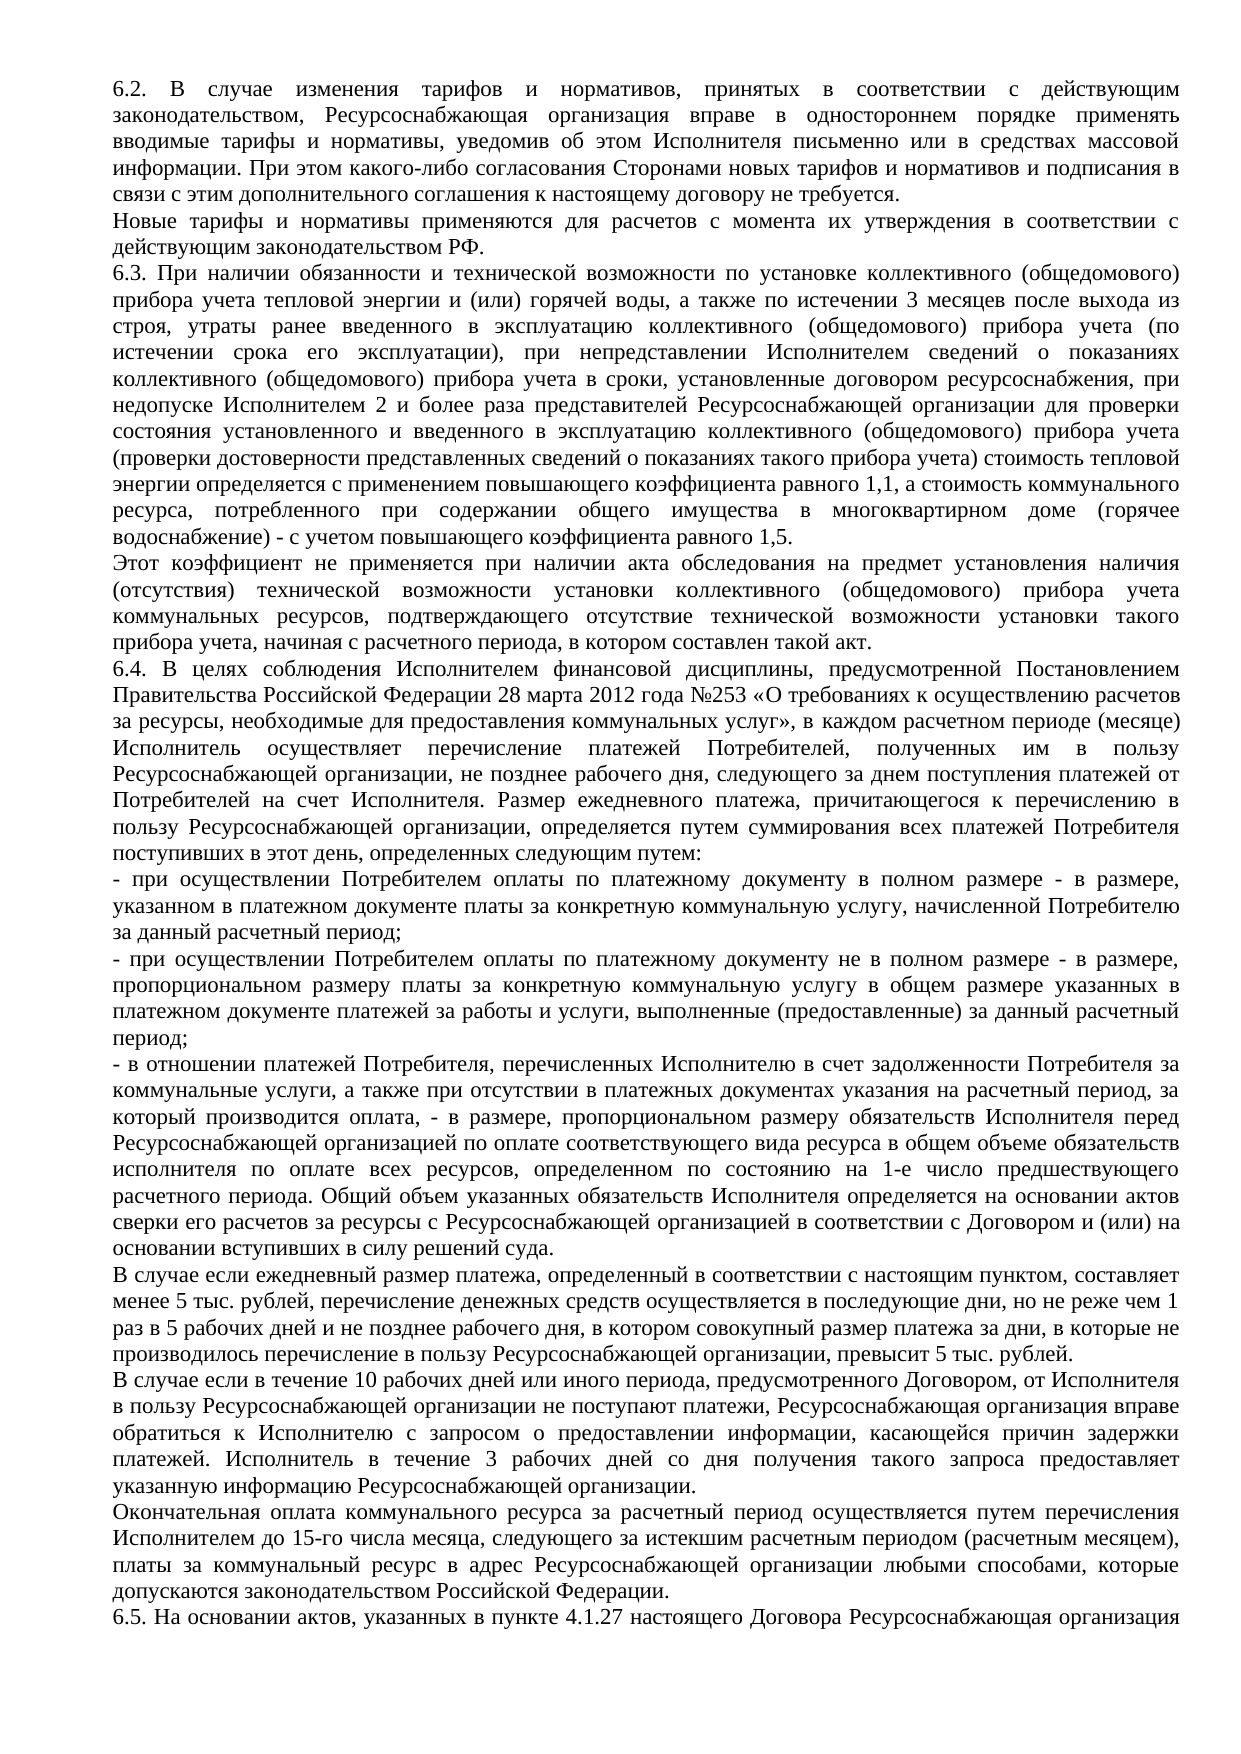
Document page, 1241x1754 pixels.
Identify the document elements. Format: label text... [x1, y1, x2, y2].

text Новые тарифы и нормативы применяются для расчетов с момента их утверждения в соответствии с действующим законодательством РФ. [112, 207, 1181, 259]
text Окончательная оплата коммунального ресурса за расчетный период осуществляется путем перечисления Исполнителем до 15-го числа месяца, следующего за истекшим расчетным периодом (расчетным месяцем), платы за коммунальный ресурс в адрес Ресурсоснабжающей организации любыми способами, которые допускаются законодательством Российской Федерации. [112, 1498, 1181, 1603]
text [112, 1603, 1181, 1630]
text - в отношении платежей Потребителя, перечисленных Исполнителю в счет задолженности Потребителя за коммунальные услуги, а также при отсутствии в платежных документах указания на расчетный период, за который производится оплата, - в размере, пропорциональном размеру обязательств Исполнителя перед Ресурсоснабжающей организацией по оплате соответствующего вида ресурса в общем объеме обязательств исполнителя по оплате всех ресурсов, определенном по состоянию на 1-е число предшествующего расчетного периода. Общий объем указанных обязательств Исполнителя определяется на основании актов сверки его расчетов за ресурсы с Ресурсоснабжающей организацией в соответствии с Договором и (или) на основании вступивших в силу решений суда. [112, 1050, 1181, 1261]
text В случае если в течение 10 рабочих дней или иного периода, предусмотренного Договором, от Исполнителя в пользу Ресурсоснабжающей организации не поступают платежи, Ресурсоснабжающая организация вправе обратиться к Исполнителю с запросом о предоставлении информации, касающейся причин задержки платежей. Исполнитель в течение 3 рабочих дней со дня получения такого запроса предоставляет указанную информацию Ресурсоснабжающей организации. [112, 1366, 1181, 1498]
text Этот коэффициент не применяется при наличии акта обследования на предмет установления наличия (отсутствия) технической возможности установки коллективного (общедомового) прибора учета коммунальных ресурсов, подтверждающего отсутствие технической возможности установки такого прибора учета, начиная с расчетного периода, в котором составлен такой акт. [112, 549, 1181, 655]
text - при осуществлении Потребителем оплаты по платежному документу не в полном размере - в размере, пропорциональном размеру платы за конкретную коммунальную услугу в общем размере указанных в платежном документе платежей за работы и услуги, выполненные (предоставленные) за данный расчетный период; [112, 944, 1181, 1050]
text 6.3. При наличии обязанности и технической возможности по установке коллективного (общедомового) прибора учета тепловой энергии и (или) горячей воды, а также по истечении 3 месяцев после выхода из строя, утраты ранее введенного в эксплуатацию коллективного (общедомового) прибора учета (по истечении срока его эксплуатации), при непредставлении Исполнителем сведений о показаниях коллективного (общедомового) прибора учета в сроки, установленные договором ресурсоснабжения, при недопуске Исполнителем 2 и более раза представителей Ресурсоснабжающей организации для проверки состояния установленного и введенного в эксплуатацию коллективного (общедомового) прибора учета (проверки достоверности представленных сведений о показаниях такого прибора учета) стоимость тепловой энергии определяется с применением повышающего коэффициента равного 1,1, а стоимость коммунального ресурса, потребленного при содержании общего имущества в многоквартирном доме (горячее водоснабжение) - с учетом повышающего коэффициента равного 1,5. [112, 259, 1181, 549]
text В случае если ежедневный размер платежа, определенный в соответствии с настоящим пунктом, составляет менее 5 тыс. рублей, перечисление денежных средств осуществляется в последующие дни, но не реже чем 1 раз в 5 рабочих дней и не позднее рабочего дня, в котором совокупный размер платежа за дни, в которые не производилось перечисление в пользу Ресурсоснабжающей организации, превысит 5 тыс. рублей. [112, 1261, 1181, 1366]
text 6.2. В случае изменения тарифов и нормативов, принятых в соответствии с действующим законодательством, Ресурсоснабжающая организация вправе в одностороннем порядке применять вводимые тарифы и нормативы, уведомив об этом Исполнителя письменно или в средствах массовой информации. При этом какого-либо согласования Сторонами новых тарифов и нормативов и подписания в связи с этим дополнительного соглашения к настоящему договору не требуется. [112, 75, 1181, 207]
text - при осуществлении Потребителем оплаты по платежному документу в полном размере - в размере, указанном в платежном документе платы за конкретную коммунальную услугу, начисленной Потребителю за данный расчетный период; [112, 866, 1181, 944]
text 6.4. В целях соблюдения Исполнителем финансовой дисциплины, предусмотренной Постановлением Правительства Российской Федерации 28 марта 2012 года №253 «О требованиях к осуществлению расчетов за ресурсы, необходимые для предоставления коммунальных услуг», в каждом расчетном периоде (месяце) Исполнитель осуществляет перечисление платежей Потребителей, полученных им в пользу Ресурсоснабжающей организации, не позднее рабочего дня, следующего за днем поступления платежей от Потребителей на счет Исполнителя. Размер ежедневного платежа, причитающегося к перечислению в пользу Ресурсоснабжающей организации, определяется путем суммирования всех платежей Потребителя поступивших в этот день, определенных следующим путем: [112, 655, 1181, 866]
